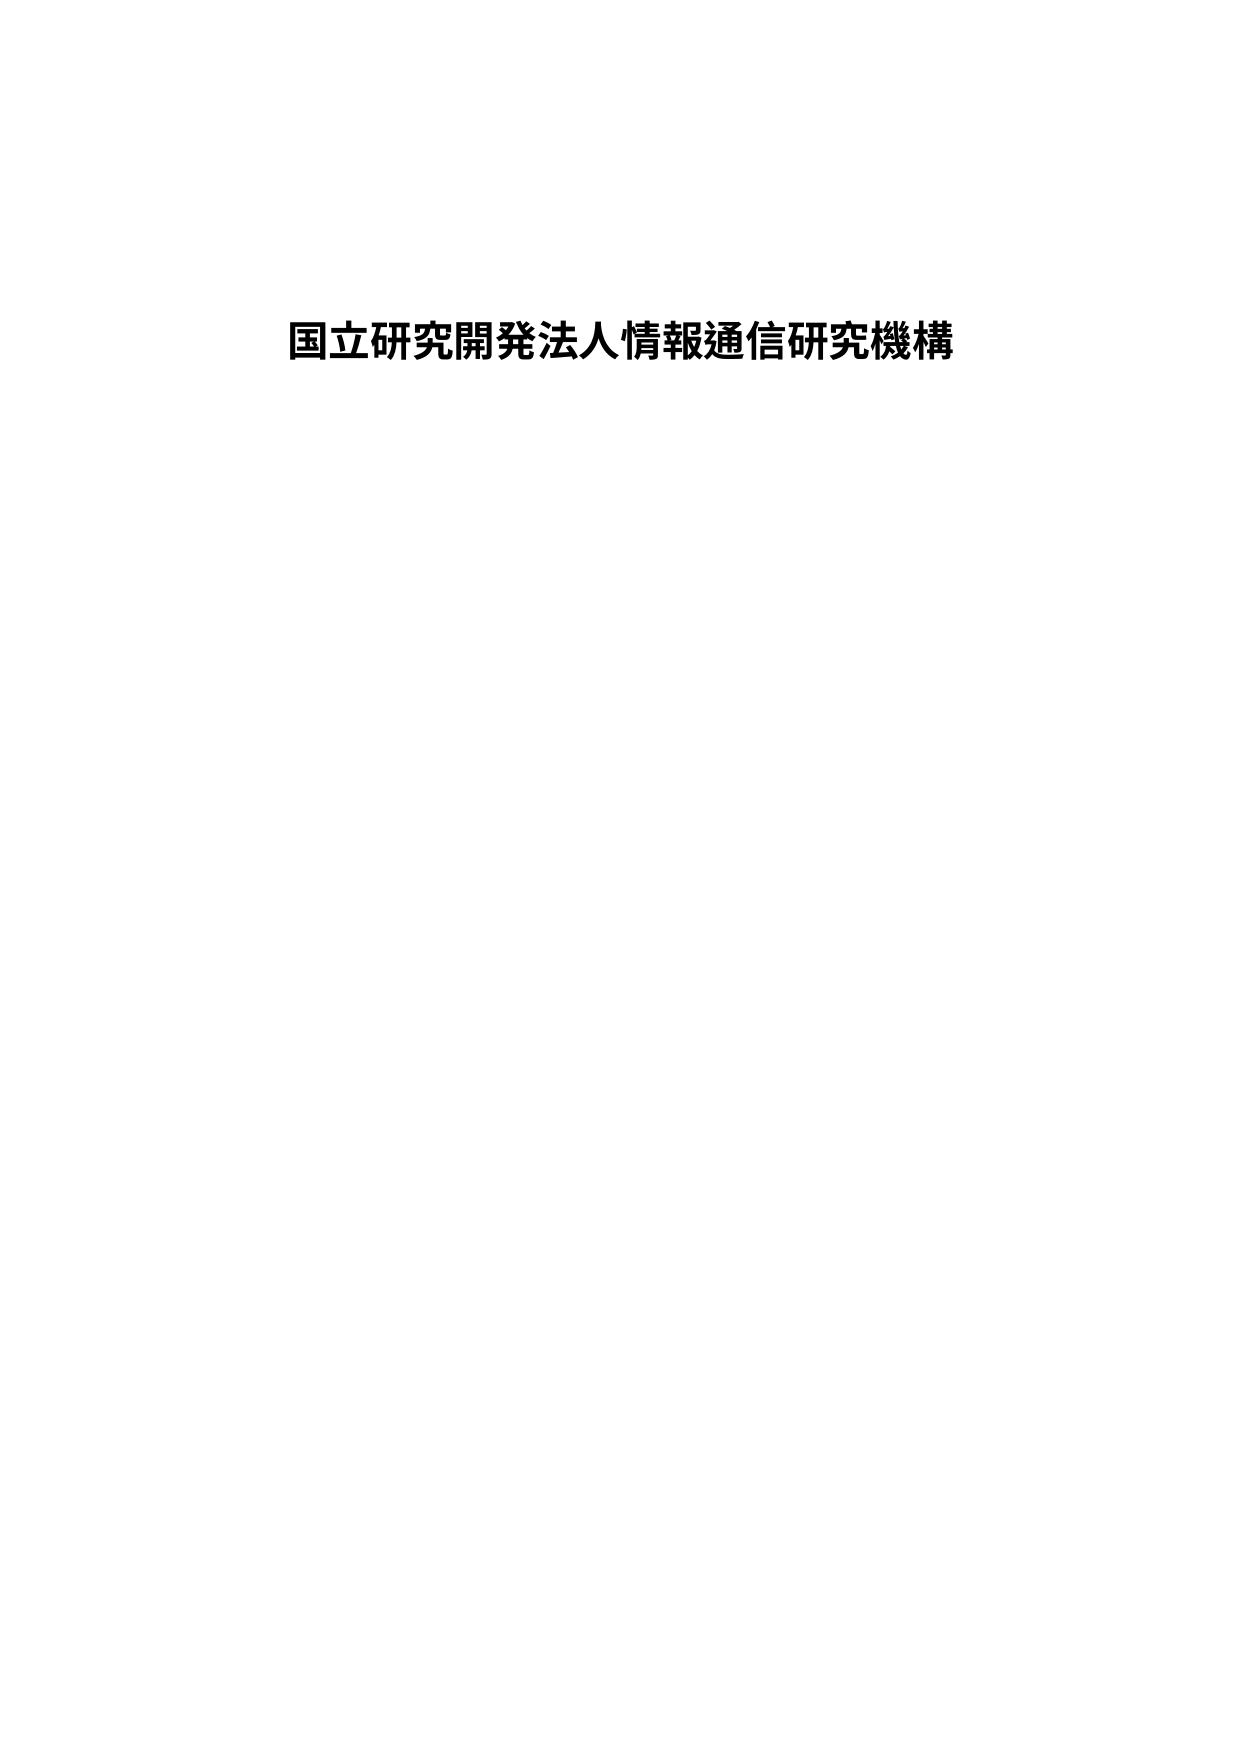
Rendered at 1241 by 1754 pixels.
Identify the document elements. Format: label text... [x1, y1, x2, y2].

text 国立研究開発法人情報通信研究機構 [162, 305, 1078, 371]
